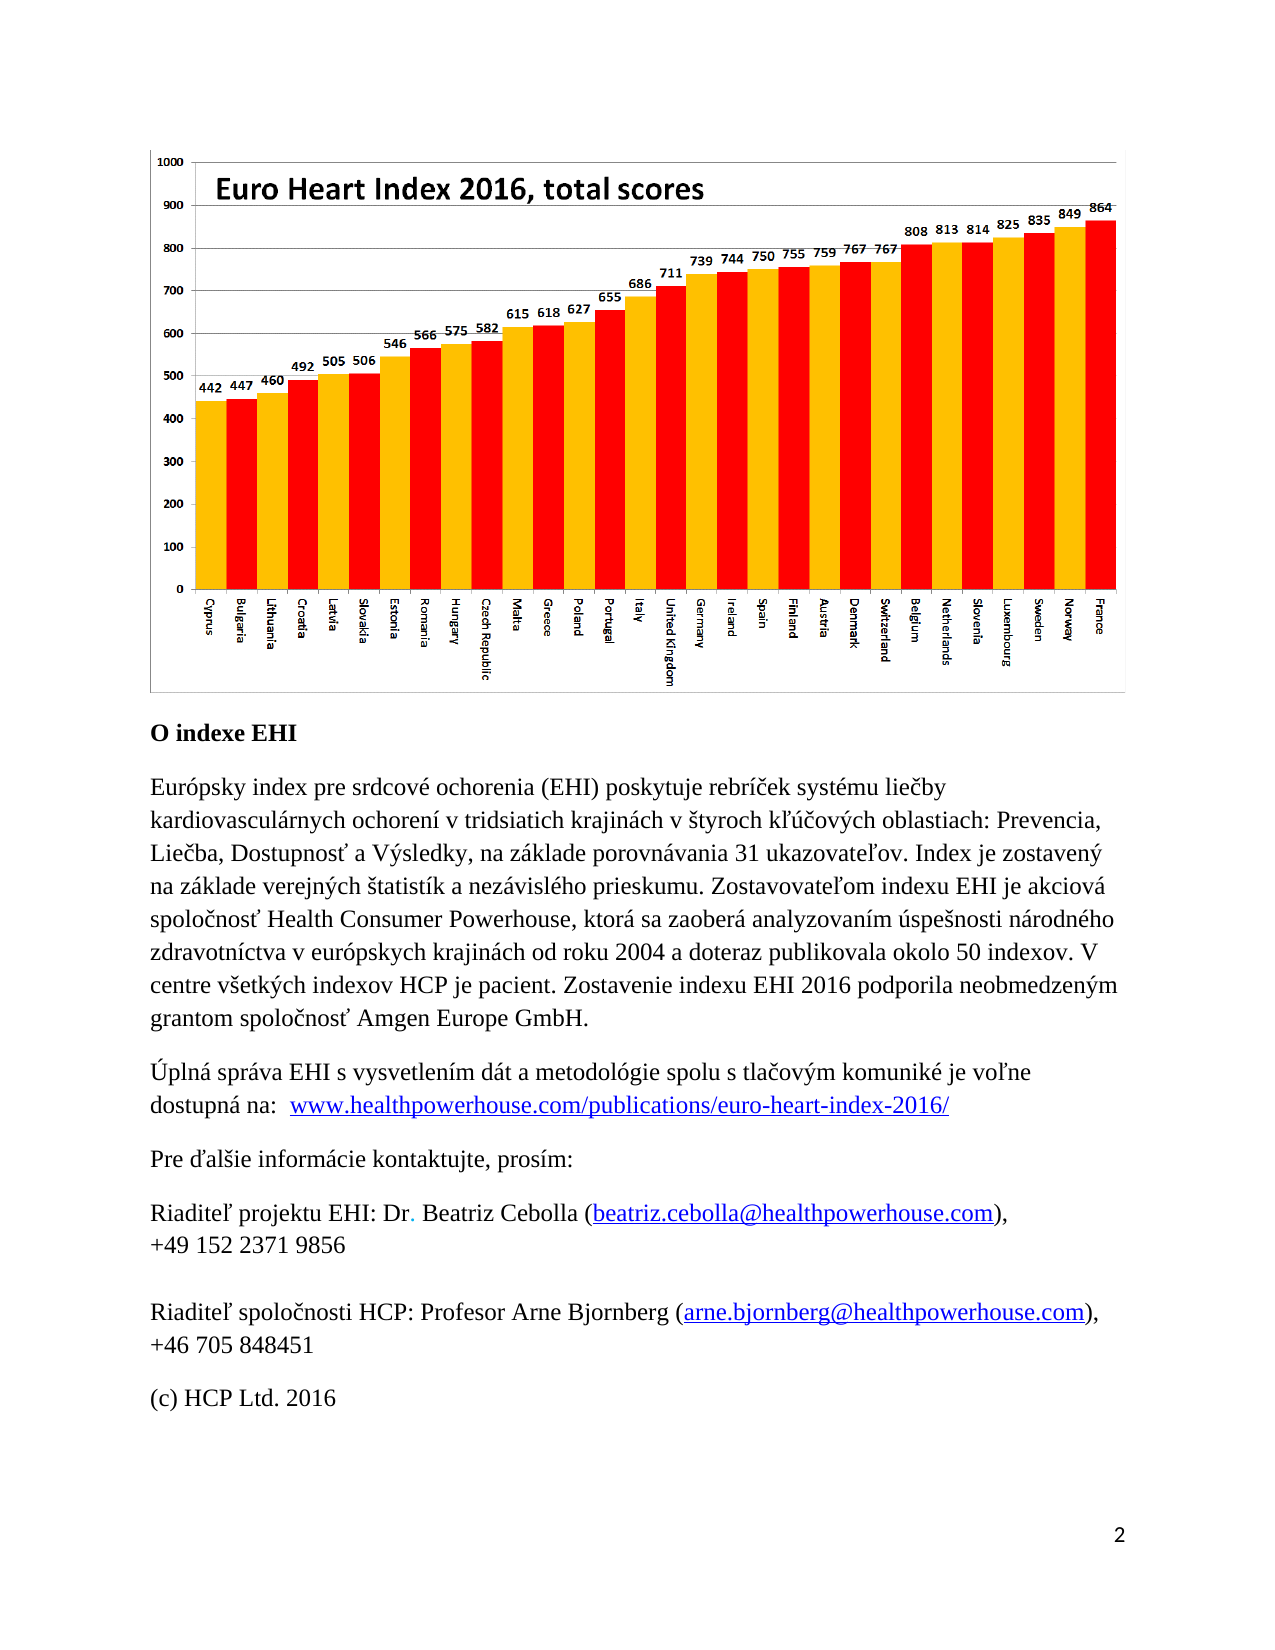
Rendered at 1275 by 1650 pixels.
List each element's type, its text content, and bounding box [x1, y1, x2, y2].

text Riaditeľ projektu EHI: Dr. Beatriz Cebolla (beatriz.cebolla@healthpowerhouse.com), [150, 1198, 1125, 1226]
text +49 152 2371 9856 [150, 1231, 1125, 1259]
text Úplná správa EHI s vysvetlením dát a metodológie spolu s tlačovým komuniké je voľne dostupná na: www.healthpowerhouse.com/publications/euro-heart-index-2016/ [150, 1057, 1125, 1119]
text O indexe EHI [150, 718, 1125, 747]
text +46 705 848451 [150, 1330, 1125, 1358]
text Pre ďalšie informácie kontaktujte, prosím: [150, 1144, 1125, 1172]
picture [150, 150, 1125, 693]
text Európsky index pre srdcové ochorenia (EHI) poskytuje rebríček systému liečby kardiovasculárnych ochorení v tridsiatich krajinách v štyroch kľúčových oblastiach: Prevencia, Liečba, Dostupnosť a Výsledky, na základe porovnávania 31 ukazovateľov. Index je zostavený na základe verejných štatistík a nezávislého prieskumu. Zostavovateľom indexu EHI je akciová spoločnosť Health Consumer Powerhouse, ktorá sa zaoberá analyzovaním úspešnosti národného zdravotníctva v európskych krajinách od roku 2004 a doteraz publikovala okolo 50 indexov. V centre všetkých indexov HCP je pacient. Zostavenie indexu EHI 2016 podporila neobmedzeným grantom spoločnosť Amgen Europe GmbH. [150, 772, 1125, 1032]
text (c) HCP Ltd. 2016 [150, 1383, 1125, 1412]
text Riaditeľ spoločnosti HCP: Profesor Arne Bjornberg (arne.bjornberg@healthpowerhouse.com), [150, 1297, 1125, 1325]
